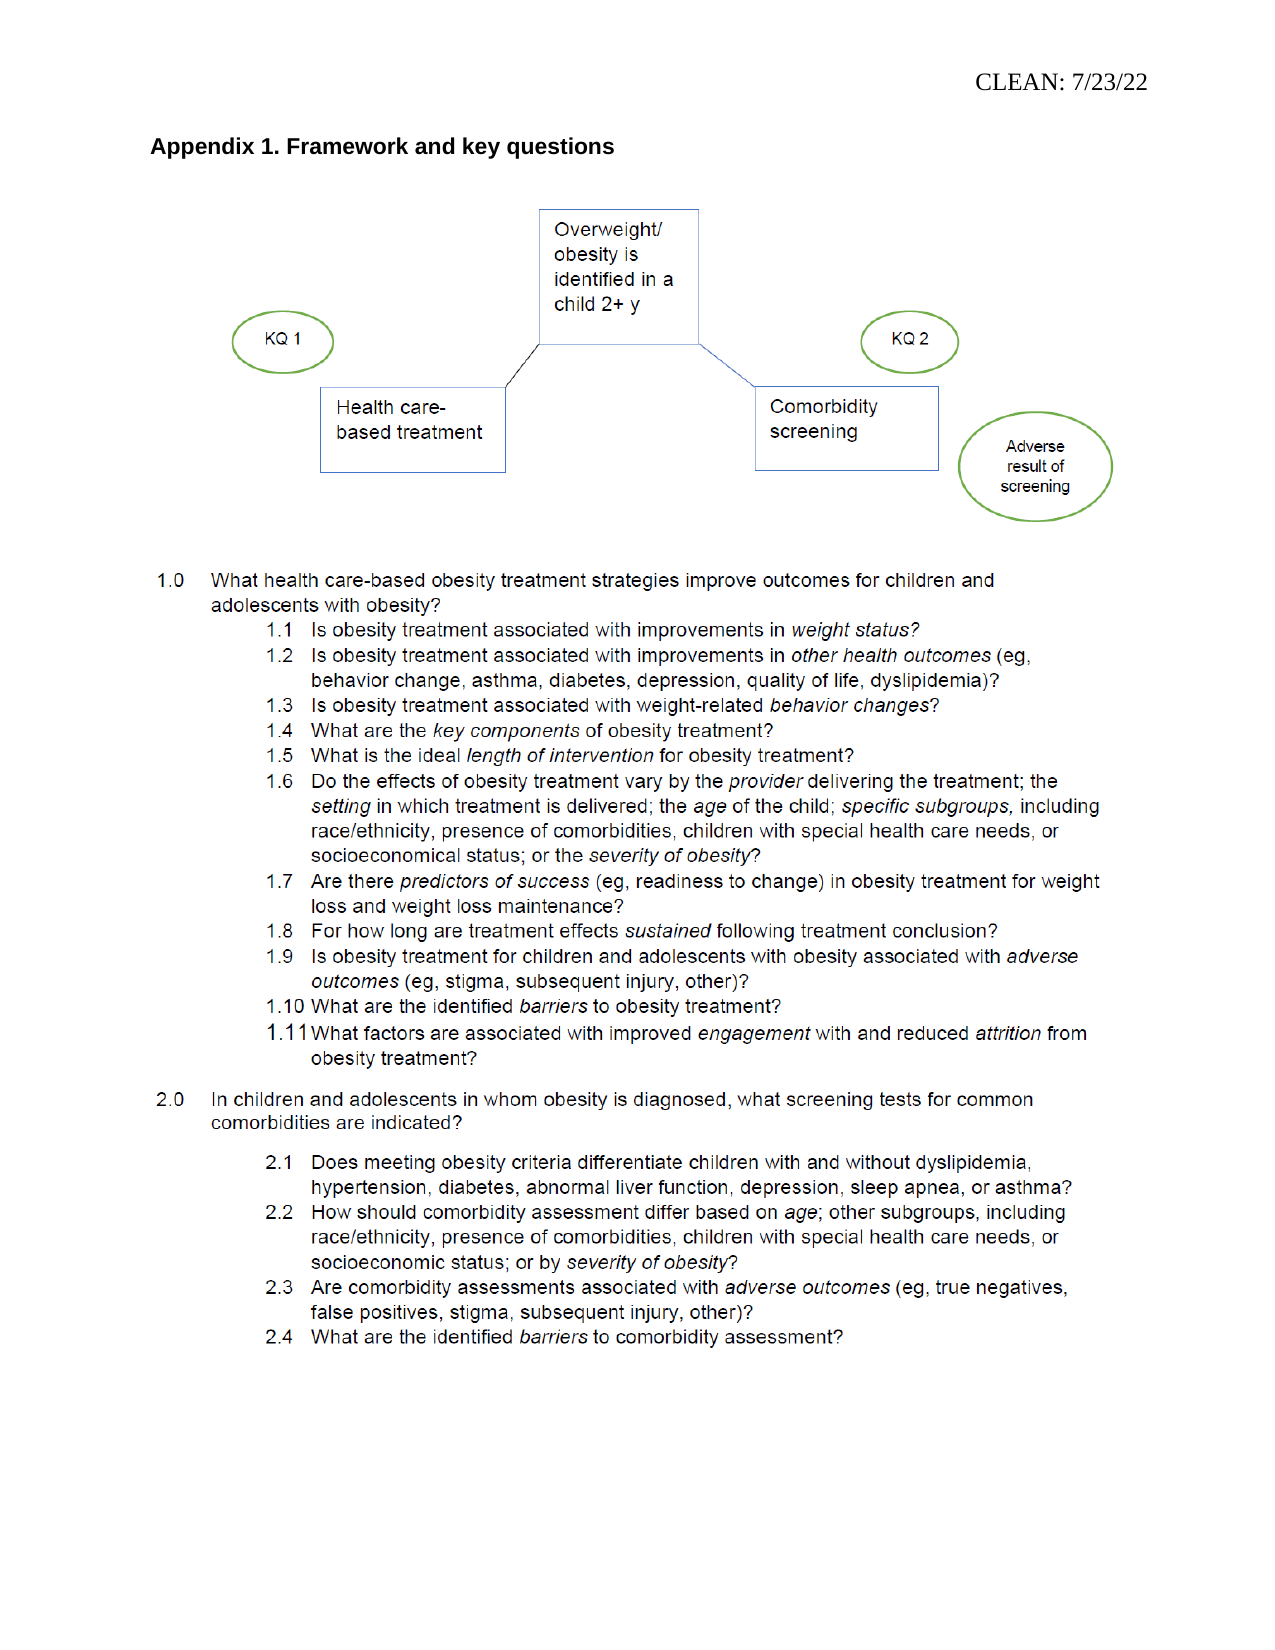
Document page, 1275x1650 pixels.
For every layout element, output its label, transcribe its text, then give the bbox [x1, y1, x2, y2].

text Appendix 1. Framework and key questions [150, 133, 1148, 159]
text CLEAN: 7/23/22 [137, 67, 1148, 95]
